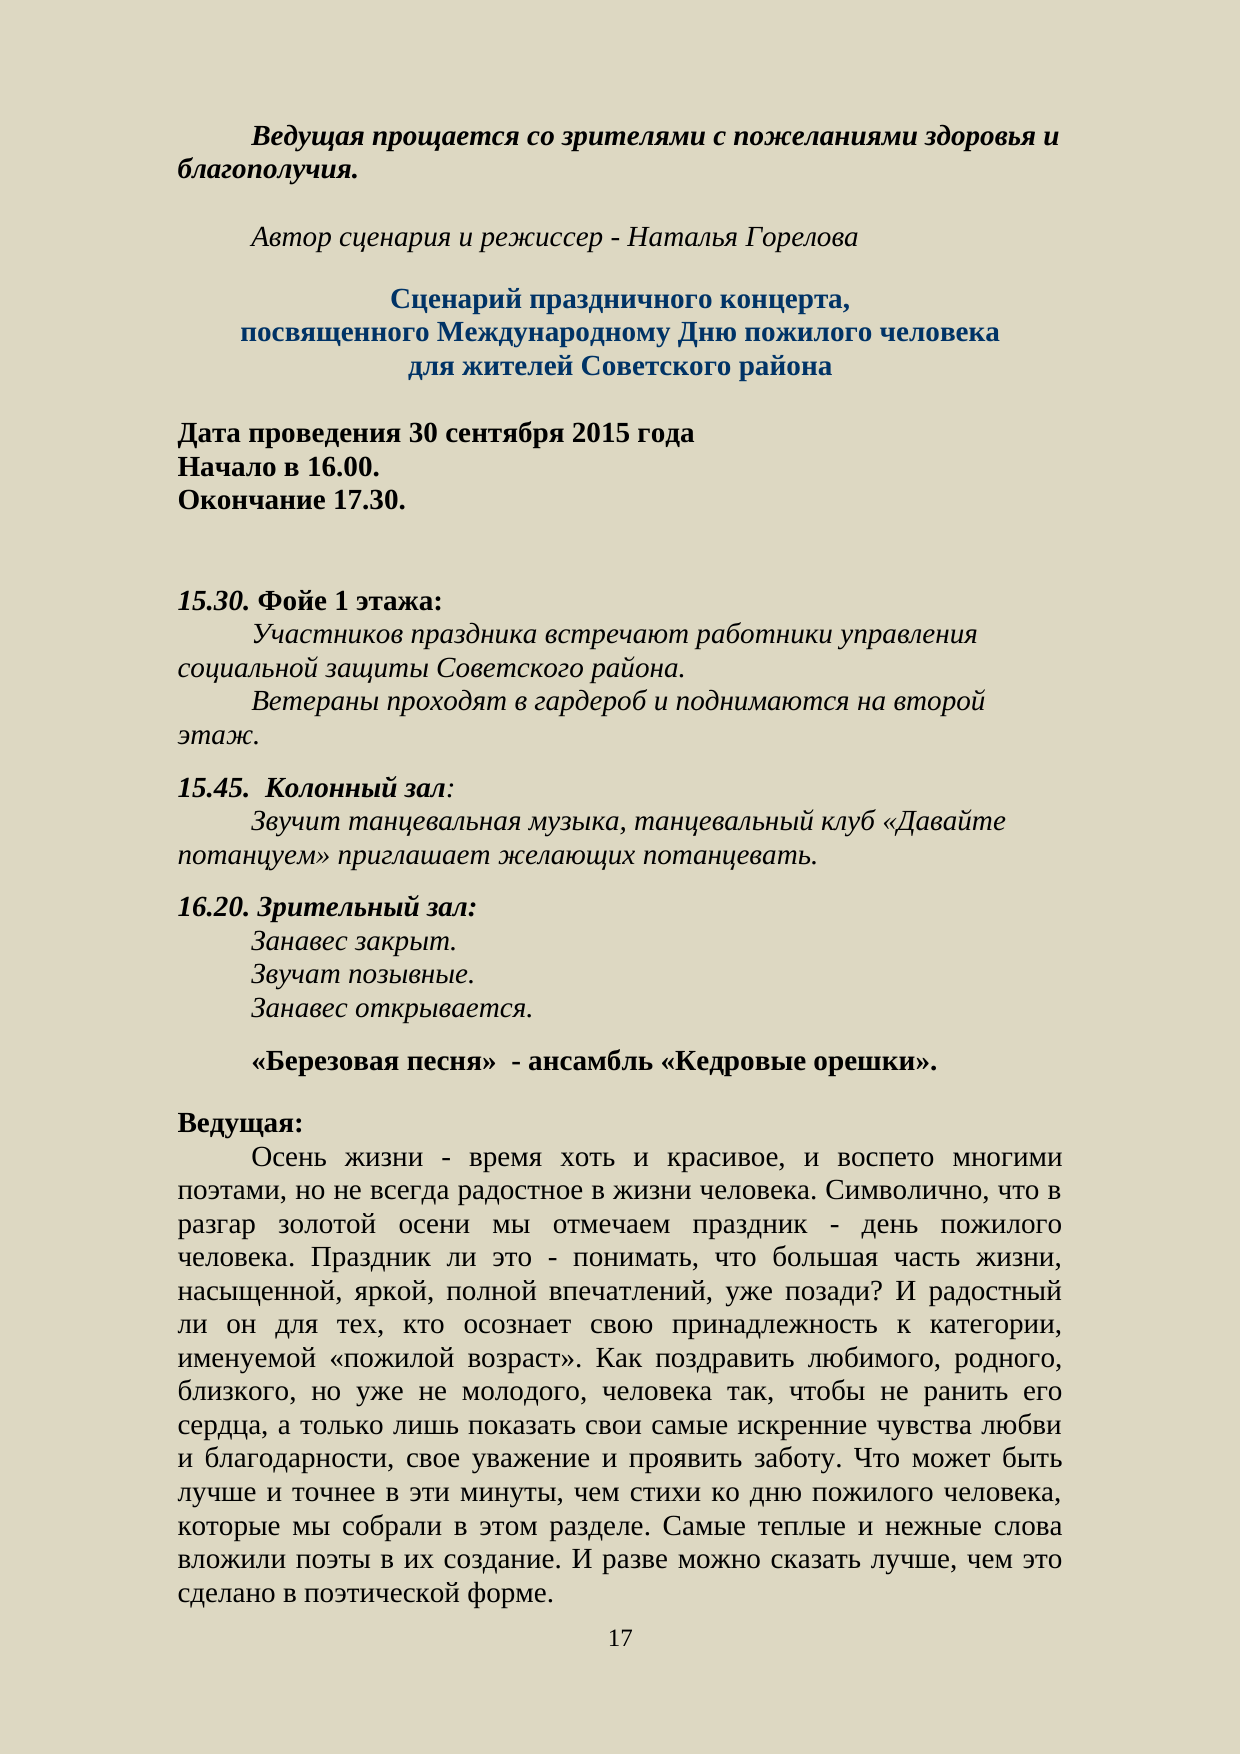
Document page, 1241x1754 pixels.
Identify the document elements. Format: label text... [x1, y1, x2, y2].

text Автор сценария и режиссер - Наталья Горелова [177, 219, 1063, 252]
text 15.30. Фойе 1 этажа: [177, 583, 1063, 616]
text Ведущая: [177, 1105, 1063, 1139]
text Осень жизни - время хоть и красивое, и воспето многими поэтами, но не всегда радостное в жизни человека. Символично, что в разгар золотой осени мы отмечаем праздник - день пожилого человека. Праздник ли это - понимать, что большая часть жизни, насыщенной, яркой, полной впечатлений, уже позади? И радостный ли он для тех, кто осознает свою принадлежность к категории, именуемой «пожилой возраст». Как поздравить любимого, родного, близкого, но уже не молодого, человека так, чтобы не ранить его сердца, а только лишь показать свои самые искренние чувства любви и благодарности, свое уважение и проявить заботу. Что может быть лучше и точнее в эти минуты, чем стихи ко дню пожилого человека, которые мы собрали в этом разделе. Самые теплые и нежные слова вложили поэты в их создание. И разве можно сказать лучше, чем это сделано в поэтической форме. [177, 1139, 1063, 1608]
text Участников праздника встречают работники управления социальной защиты Советского района. [177, 616, 1063, 683]
text Ведущая прощается со зрителями с пожеланиями здоровья и благополучия. [177, 118, 1063, 185]
text Ветераны проходят в гардероб и поднимаются на второй этаж. [177, 683, 1063, 751]
text Занавес открывается. [177, 990, 1063, 1024]
text Звучат позывные. [177, 957, 1063, 990]
text Звучит танцевальная музыка, танцевальный клуб «Давайте потанцуем» приглашает желающих потанцевать. [177, 803, 1063, 870]
text Дата проведения 30 сентября 2015 года [177, 415, 1063, 449]
text Окончание 17.30. [177, 482, 1063, 516]
text посвященного Международному Дню пожилого человека [177, 314, 1063, 348]
text Сценарий праздничного концерта, [177, 281, 1063, 314]
text Начало в 16.00. [177, 449, 1063, 482]
text Занавес закрыт. [177, 923, 1063, 957]
text 16.20. Зрительный зал: [177, 889, 1063, 923]
text 15.45. Колонный зал: [177, 770, 1063, 803]
text «Березовая песня» - ансамбль «Кедровые орешки». [177, 1043, 1063, 1076]
text для жителей Советского района [177, 348, 1063, 382]
